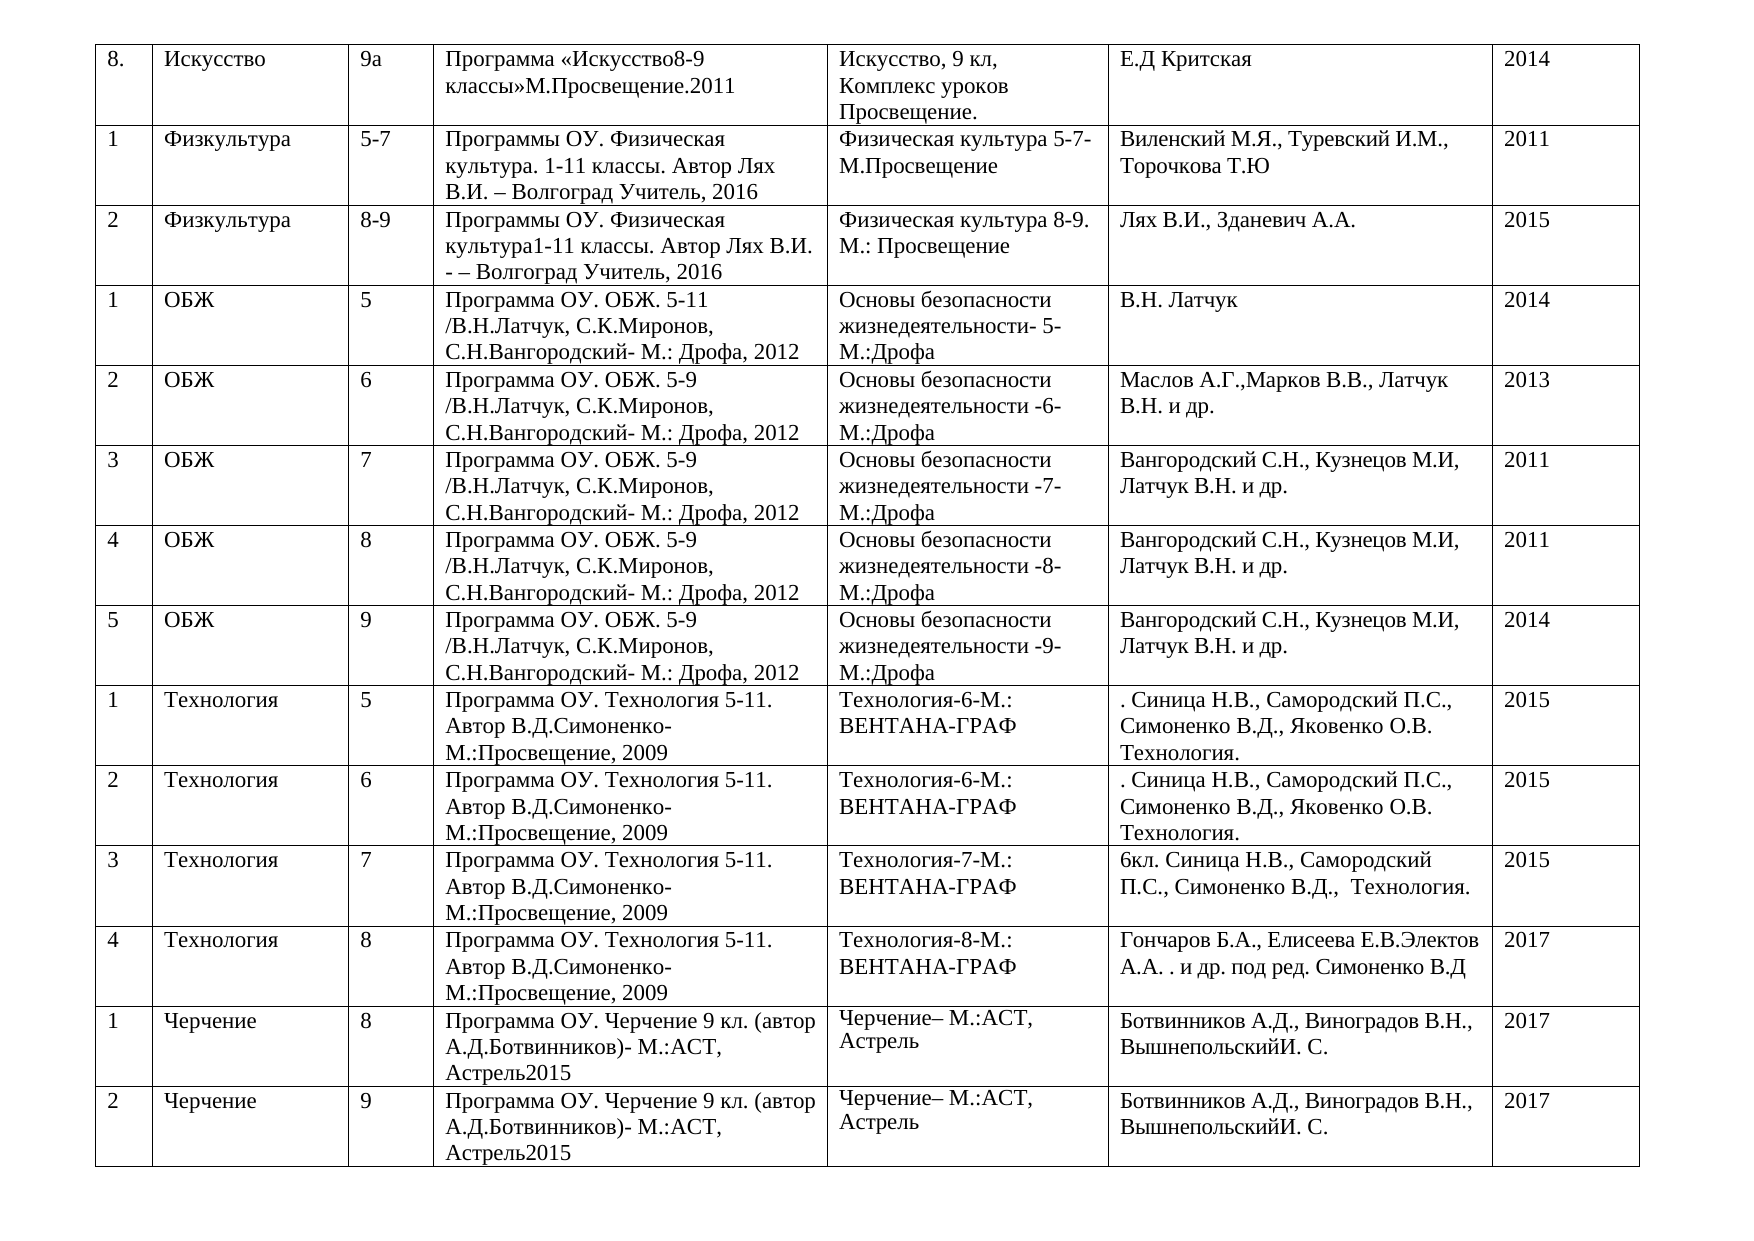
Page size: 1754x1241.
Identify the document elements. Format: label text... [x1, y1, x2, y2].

table_cell 8 [349, 526, 433, 605]
table_cell ОБЖ [153, 446, 348, 525]
table_cell Черчение– М.:ACT, Астрель [828, 1087, 1108, 1166]
table_cell Физическая культура 8-9. М.: Просвещение [828, 206, 1108, 285]
table_cell Технология-7-М.: ВЕНТАНА-ГРАФ [828, 846, 1108, 926]
table_cell 3 [96, 446, 152, 525]
table_cell 2013 [1493, 366, 1639, 445]
table_cell Технология-8-М.: ВЕНТАНА-ГРАФ [828, 927, 1108, 1006]
table_cell Гончаров Б.А., Елисеева Е.В.Электов А.А. . и др. под ред. Симоненко В.Д [1109, 927, 1492, 1006]
table_cell Основы безопасности жизнедеятельности- 5-М.:Дрофа [828, 286, 1108, 365]
table_cell Основы безопасности жизнедеятельности -6-М.:Дрофа [828, 366, 1108, 445]
table_cell 2017 [1493, 1087, 1639, 1166]
table_cell ОБЖ [153, 286, 348, 365]
table_cell Основы безопасности жизнедеятельности -9-М.:Дрофа [828, 606, 1108, 685]
table_cell 1 [96, 686, 152, 765]
table_cell Основы безопасности жизнедеятельности -7-М.:Дрофа [828, 446, 1108, 525]
table_cell Технология [153, 846, 348, 926]
table_cell Программа ОУ. Технология 5-11. Автор В.Д.Симоненко-М.:Просвещение, 2009 [434, 766, 827, 845]
table_cell 9 [349, 606, 433, 685]
table_cell Программа ОУ. Черчение 9 кл. (автор А.Д.Ботвинников)- М.:ACT, Астрель2015 [434, 1087, 827, 1166]
table_cell Технология-6-М.: ВЕНТАНА-ГРАФ [828, 686, 1108, 765]
table_cell 1 [96, 286, 152, 365]
table_cell 8. [96, 45, 152, 124]
table_cell 2014 [1493, 45, 1639, 124]
table_cell Программа ОУ. Технология 5-11. Автор В.Д.Симоненко-М.:Просвещение, 2009 [434, 686, 827, 765]
table_cell Технология [153, 686, 348, 765]
table_cell Технология-6-М.: ВЕНТАНА-ГРАФ [828, 766, 1108, 845]
table_cell Вангородский С.Н., Кузнецов М.И, Латчук В.Н. и др. [1109, 446, 1492, 525]
table_cell Вангородский С.Н., Кузнецов М.И, Латчук В.Н. и др. [1109, 526, 1492, 605]
table_cell 8 [349, 927, 433, 1006]
table_cell Программа ОУ. ОБЖ. 5-9 /В.Н.Латчук, С.К.Миронов, С.Н.Вангородский- М.: Дрофа, 2012 [434, 366, 827, 445]
table_cell 2 [96, 1087, 152, 1166]
table_cell 2011 [1493, 126, 1639, 204]
table_cell 5 [349, 686, 433, 765]
table_cell 6 [349, 766, 433, 845]
table_cell Физическая культура 5-7-М.Просвещение [828, 126, 1108, 204]
table_cell Физкультура [153, 206, 348, 285]
table_cell Программа ОУ. Технология 5-11. Автор В.Д.Симоненко-М.:Просвещение, 2009 [434, 927, 827, 1006]
table_cell Виленский М.Я., Туревский И.М., Торочкова Т.Ю [1109, 126, 1492, 204]
table_cell 8-9 [349, 206, 433, 285]
table_cell 2015 [1493, 766, 1639, 845]
table_cell 7 [349, 846, 433, 926]
table_cell 5 [349, 286, 433, 365]
table_cell 2 [96, 206, 152, 285]
table_cell В.Н. Латчук [1109, 286, 1492, 365]
table_cell ОБЖ [153, 606, 348, 685]
table_cell 6кл. Синица Н.В., Самородский П.С., Симоненко В.Д., Технология. [1109, 846, 1492, 926]
table_cell 4 [96, 927, 152, 1006]
table_cell Основы безопасности жизнедеятельности -8-М.:Дрофа [828, 526, 1108, 605]
table_cell ОБЖ [153, 366, 348, 445]
table_cell 3 [96, 846, 152, 926]
table_cell Ботвинников А.Д., Виноградов В.Н., ВышнепольскийИ. С. [1109, 1007, 1492, 1086]
table_cell Программы ОУ. Физическая культура1-11 классы. Автор Лях В.И. - – Волгоград Учитель, 2016 [434, 206, 827, 285]
table_cell Е.Д Критская [1109, 45, 1492, 124]
table_cell Лях В.И., Зданевич А.А. [1109, 206, 1492, 285]
table_cell Черчение [153, 1007, 348, 1086]
table_cell Программа ОУ. ОБЖ. 5-9 /В.Н.Латчук, С.К.Миронов, С.Н.Вангородский- М.: Дрофа, 2012 [434, 606, 827, 685]
table_cell 2017 [1493, 1007, 1639, 1086]
table_cell Программа ОУ. ОБЖ. 5-9 /В.Н.Латчук, С.К.Миронов, С.Н.Вангородский- М.: Дрофа, 2012 [434, 526, 827, 605]
table_cell Черчение– М.:ACT, Астрель [828, 1007, 1108, 1086]
table_cell Технология [153, 766, 348, 845]
table_cell 5-7 [349, 126, 433, 204]
table_cell Вангородский С.Н., Кузнецов М.И, Латчук В.Н. и др. [1109, 606, 1492, 685]
table_cell 2015 [1493, 846, 1639, 926]
table_cell 8 [349, 1007, 433, 1086]
table_cell Ботвинников А.Д., Виноградов В.Н., ВышнепольскийИ. С. [1109, 1087, 1492, 1166]
table_cell 9 [349, 1087, 433, 1166]
table_cell 2 [96, 366, 152, 445]
table_cell 4 [96, 526, 152, 605]
table_cell Программа «Искусство8-9 классы»М.Просвещение.2011 [434, 45, 827, 124]
table_cell Программа ОУ. Черчение 9 кл. (автор А.Д.Ботвинников)- М.:ACT, Астрель2015 [434, 1007, 827, 1086]
table_cell Программа ОУ. ОБЖ. 5-11 /В.Н.Латчук, С.К.Миронов, С.Н.Вангородский- М.: Дрофа, 2012 [434, 286, 827, 365]
table_cell ОБЖ [153, 526, 348, 605]
table_cell 2014 [1493, 286, 1639, 365]
table_cell 7 [349, 446, 433, 525]
table_cell Маслов А.Г.,Марков В.В., Латчук В.Н. и др. [1109, 366, 1492, 445]
table_cell Искусство, 9 кл, Комплекс уроков Просвещение. [828, 45, 1108, 124]
table_cell 5 [96, 606, 152, 685]
table_cell Технология [153, 927, 348, 1006]
table_cell 2 [96, 766, 152, 845]
table_cell Искусство [153, 45, 348, 124]
table_cell Черчение [153, 1087, 348, 1166]
table_cell Программа ОУ. Технология 5-11. Автор В.Д.Симоненко-М.:Просвещение, 2009 [434, 846, 827, 926]
table_cell 1 [96, 126, 152, 204]
table_cell 2014 [1493, 606, 1639, 685]
table_cell 9а [349, 45, 433, 124]
table_cell 2015 [1493, 686, 1639, 765]
table_cell 6 [349, 366, 433, 445]
table_cell Физкультура [153, 126, 348, 204]
table_cell 1 [96, 1007, 152, 1086]
table_cell Программа ОУ. ОБЖ. 5-9 /В.Н.Латчук, С.К.Миронов, С.Н.Вангородский- М.: Дрофа, 2012 [434, 446, 827, 525]
table_cell . Синица Н.В., Самородский П.С., Симоненко В.Д., Яковенко О.В. Технология. [1109, 766, 1492, 845]
table_cell 2017 [1493, 927, 1639, 1006]
table_cell 2011 [1493, 526, 1639, 605]
table_cell 2015 [1493, 206, 1639, 285]
table_cell . Синица Н.В., Самородский П.С., Симоненко В.Д., Яковенко О.В. Технология. [1109, 686, 1492, 765]
table_cell 2011 [1493, 446, 1639, 525]
table_cell Программы ОУ. Физическая культура. 1-11 классы. Автор Лях В.И. – Волгоград Учитель, 2016 [434, 126, 827, 204]
